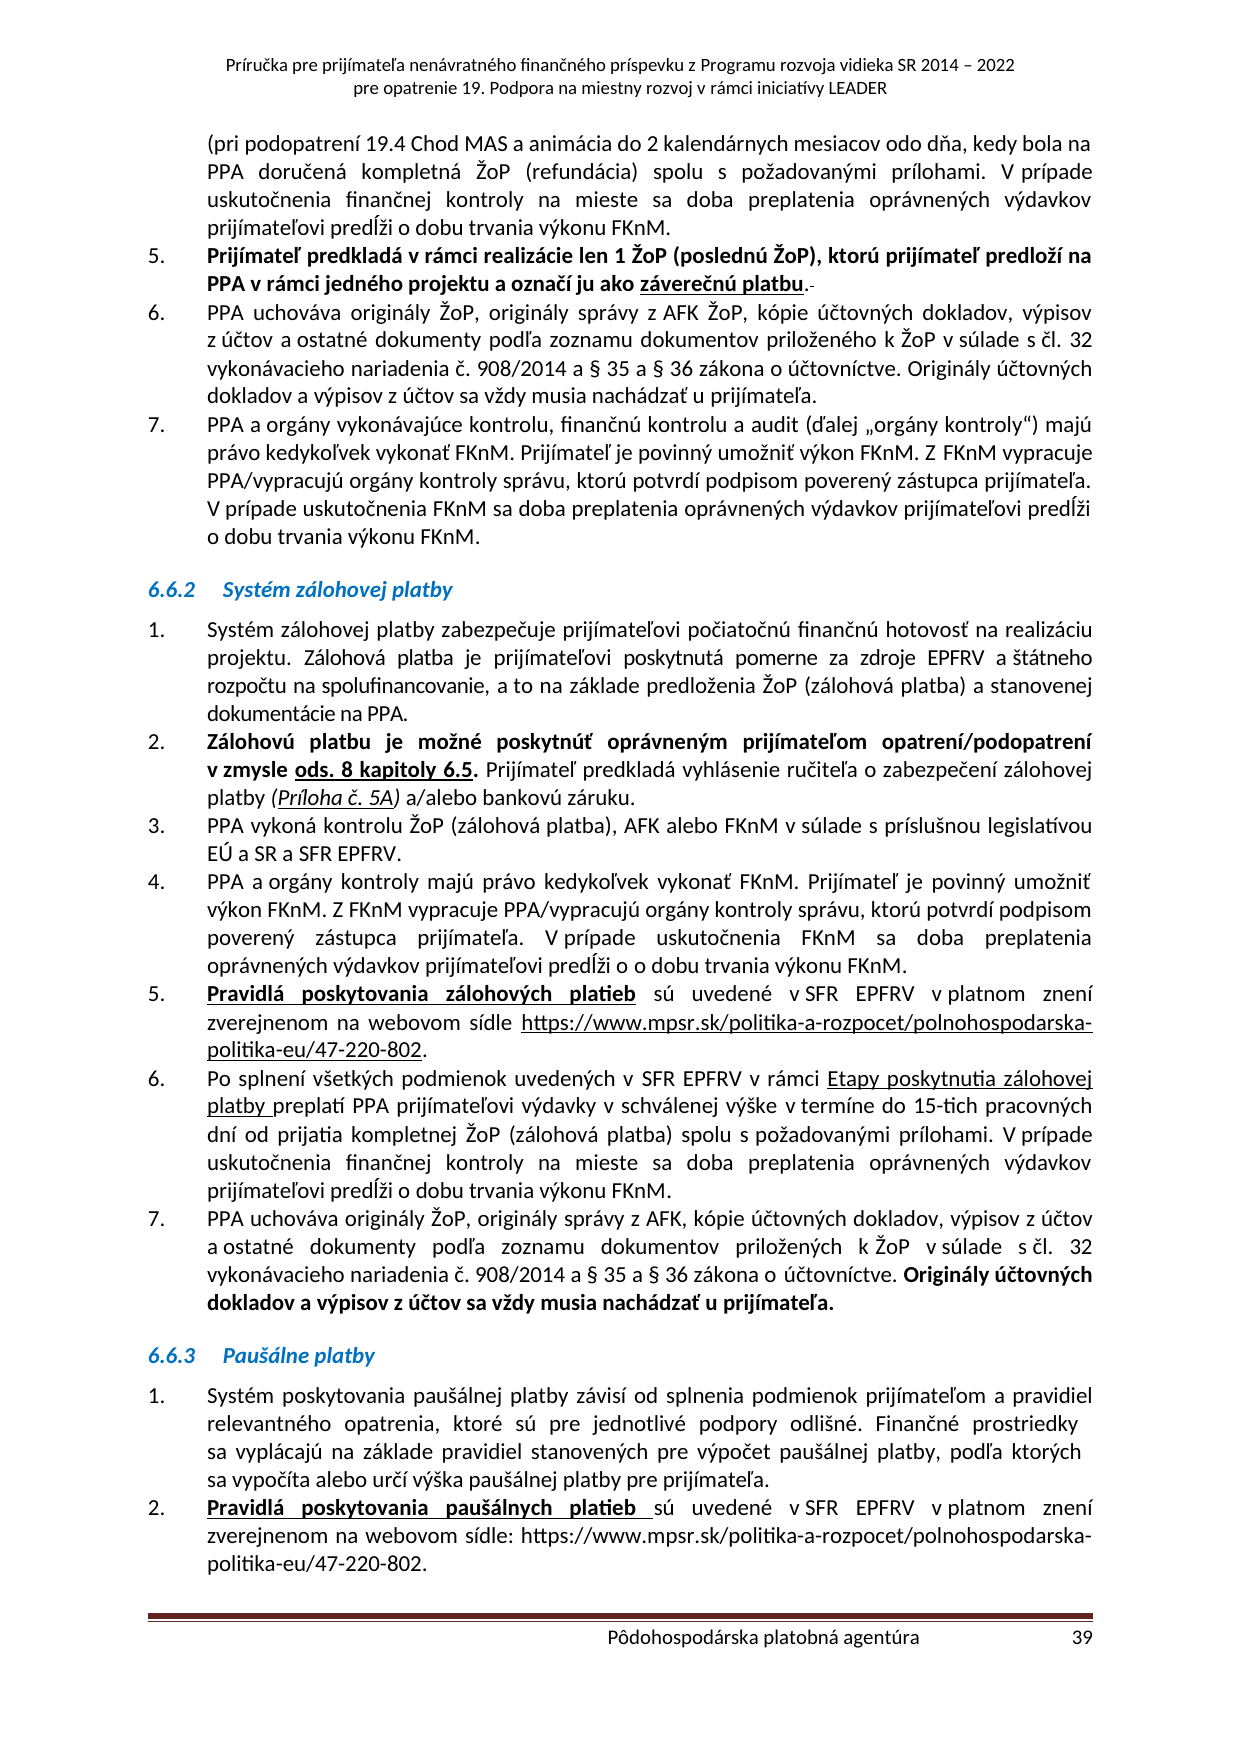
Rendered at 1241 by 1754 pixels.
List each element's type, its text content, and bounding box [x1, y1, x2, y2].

list Zálohovú platbu je možné poskytnúť oprávneným prijímateľom opatrení/podopatrení v zmysle ods. 8 kapitoly 6.5. Prijímateľ predkladá vyhlásenie ručiteľa o zabezpečení zálohovej platby (Príloha č. 5A) a/alebo bankovú záruku. [148, 727, 1093, 811]
list PPA uchováva originály ŽoP, originály správy z AFK, kópie účtovných dokladov, výpisov z účtov a ostatné dokumenty podľa zoznamu dokumentov priložených k ŽoP v súlade s čl. 32 vykonávacieho nariadenia č. 908/2014 a § 35 a § 36 zákona o účtovníctve. Originály účtovných dokladov a výpisov z účtov sa vždy musia nachádzať u prijímateľa. [148, 1204, 1093, 1316]
list PPA uchováva originály ŽoP, originály správy z AFK ŽoP, kópie účtovných dokladov, výpisov z účtov a ostatné dokumenty podľa zoznamu dokumentov priloženého k ŽoP v súlade s čl. 32 vykonávacieho nariadenia č. 908/2014 a § 35 a § 36 zákona o účtovníctve. Originály účtovných dokladov a výpisov z účtov sa vždy musia nachádzať u prijímateľa. [148, 298, 1093, 410]
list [148, 129, 1093, 242]
list Systém zálohovej platby zabezpečuje prijímateľovi počiatočnú finančnú hotovosť na realizáciu projektu. Zálohová platba je prijímateľovi poskytnutá pomerne za zdroje EPFRV a štátneho rozpočtu na spolufinancovanie, a to na základe predloženia ŽoP (zálohová platba) a stanovenej dokumentácie na PPA. [148, 615, 1093, 727]
list Pravidlá poskytovania paušálnych platieb sú uvedené v SFR EPFRV v platnom znení zverejnenom na webovom sídle: https://www.mpsr.sk/politika-a-rozpocet/polnohospodarska-politika-eu/47-220-802. [148, 1493, 1093, 1577]
list PPA vykoná kontrolu ŽoP (zálohová platba), AFK alebo FKnM v súlade s príslušnou legislatívou EÚ a SR a SFR EPFRV. [148, 811, 1093, 867]
list Po splnení všetkých podmienok uvedených v SFR EPFRV v rámci Etapy poskytnutia zálohovej platby preplatí PPA prijímateľovi výdavky v schválenej výške v termíne do 15-tich pracovných dní od prijatia kompletnej ŽoP (zálohová platba) spolu s požadovanými prílohami. V prípade uskutočnenia finančnej kontroly na mieste sa doba preplatenia oprávnených výdavkov prijímateľovi predĺži o dobu trvania výkonu FKnM. [148, 1064, 1093, 1204]
subtitle Paušálne platby [148, 1341, 1093, 1369]
list PPA a orgány vykonávajúce kontrolu, finančnú kontrolu a audit (ďalej „orgány kontroly“) majú právo kedykoľvek vykonať FKnM. Prijímateľ je povinný umožniť výkon FKnM. Z FKnM vypracuje PPA/vypracujú orgány kontroly správu, ktorú potvrdí podpisom poverený zástupca prijímateľa. V prípade uskutočnenia FKnM sa doba preplatenia oprávnených výdavkov prijímateľovi predĺži o dobu trvania výkonu FKnM. [148, 410, 1093, 550]
list PPA a orgány kontroly majú právo kedykoľvek vykonať FKnM. Prijímateľ je povinný umožniť výkon FKnM. Z FKnM vypracuje PPA/vypracujú orgány kontroly správu, ktorú potvrdí podpisom poverený zástupca prijímateľa. V prípade uskutočnenia FKnM sa doba preplatenia oprávnených výdavkov prijímateľovi predĺži o o dobu trvania výkonu FKnM. [148, 867, 1093, 979]
list Prijímateľ predkladá v rámci realizácie len 1 ŽoP (poslednú ŽoP), ktorú prijímateľ predloží na PPA v rámci jedného projektu a označí ju ako záverečnú platbu. [148, 242, 1093, 298]
list Systém poskytovania paušálnej platby závisí od splnenia podmienok prijímateľom a pravidiel relevantného opatrenia, ktoré sú pre jednotlivé podpory odlišné. Finančné prostriedky sa vyplácajú na základe pravidiel stanovených pre výpočet paušálnej platby, podľa ktorých sa vypočíta alebo určí výška paušálnej platby pre prijímateľa. [148, 1381, 1093, 1493]
list Pravidlá poskytovania zálohových platieb sú uvedené v SFR EPFRV v platnom znení zverejnenom na webovom sídle https://www.mpsr.sk/politika-a-rozpocet/polnohospodarska-politika-eu/47-220-802. [148, 979, 1093, 1064]
subtitle Systém zálohovej platby [148, 575, 1093, 603]
